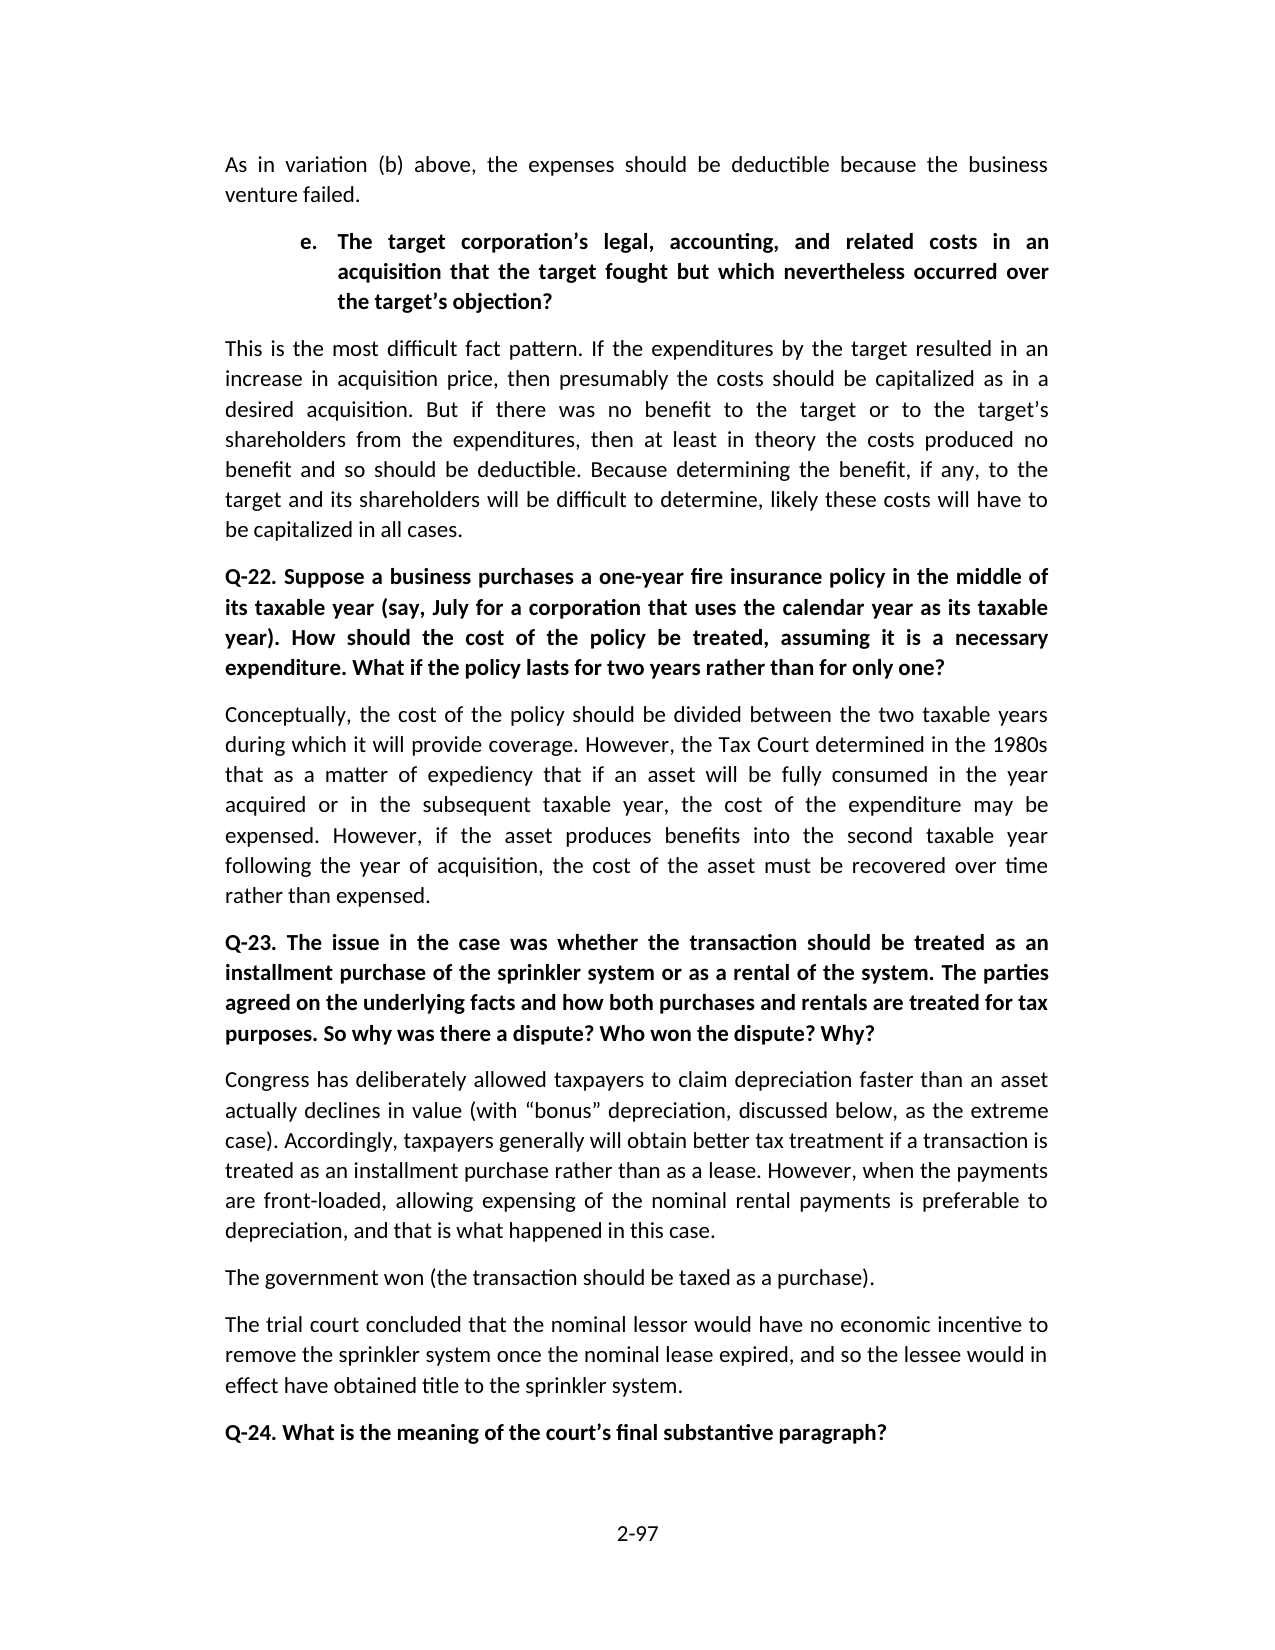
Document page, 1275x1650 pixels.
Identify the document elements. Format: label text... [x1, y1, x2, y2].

text As in variation (b) above, the expenses should be deductible because the business venture failed. [225, 150, 1050, 208]
text Q-22. Suppose a business purchases a one-year fire insurance policy in the middle of its taxable year (say, July for a corporation that uses the calendar year as its taxable year). How should the cost of the policy be treated, assuming it is a necessary expenditure. What if the policy lasts for two years rather than for only one? [225, 562, 1050, 681]
text Congress has deliberately allowed taxpayers to claim depreciation faster than an asset actually declines in value (with “bonus” depreciation, discussed below, as the extreme case). Accordingly, taxpayers generally will obtain better tax treatment if a transaction is treated as an installment purchase rather than as a lease. However, when the payments are front-loaded, allowing expensing of the nominal rental payments is preferable to depreciation, and that is what happened in this case. [225, 1066, 1050, 1245]
text Q-23. The issue in the case was whether the transaction should be treated as an installment purchase of the sprinkler system or as a rental of the system. The parties agreed on the underlying facts and how both purchases and rentals are treated for tax purposes. So why was there a dispute? Who won the dispute? Why? [225, 928, 1050, 1047]
text Q-24. What is the meaning of the court’s final substantive paragraph? [225, 1418, 1050, 1446]
text This is the most difficult fact pattern. If the expenditures by the target resulted in an increase in acquisition price, then presumably the costs should be capitalized as in a desired acquisition. But if there was no benefit to the target or to the target’s shareholders from the expenditures, then at least in theory the costs produced no benefit and so should be deductible. Because determining the benefit, if any, to the target and its shareholders will be difficult to determine, likely these costs will have to be capitalized in all cases. [225, 334, 1050, 544]
text Conceptually, the cost of the policy should be divided between the two taxable years during which it will provide coverage. However, the Tax Court determined in the 1980s that as a matter of expediency that if an asset will be fully consumed in the year acquired or in the subsequent taxable year, the cost of the expenditure may be expensed. However, if the asset produces benefits into the second taxable year following the year of acquisition, the cost of the asset must be recovered over time rather than expensed. [225, 700, 1050, 909]
text The trial court concluded that the nominal lessor would have no economic incentive to remove the sprinkler system once the nominal lease expired, and so the lessee would in effect have obtained title to the sprinkler system. [225, 1310, 1050, 1399]
list The target corporation’s legal, accounting, and related costs in an acquisition that the target fought but which nevertheless occurred over the target’s objection? [300, 227, 1050, 316]
text The government won (the transaction should be taxed as a purchase). [225, 1263, 1050, 1292]
